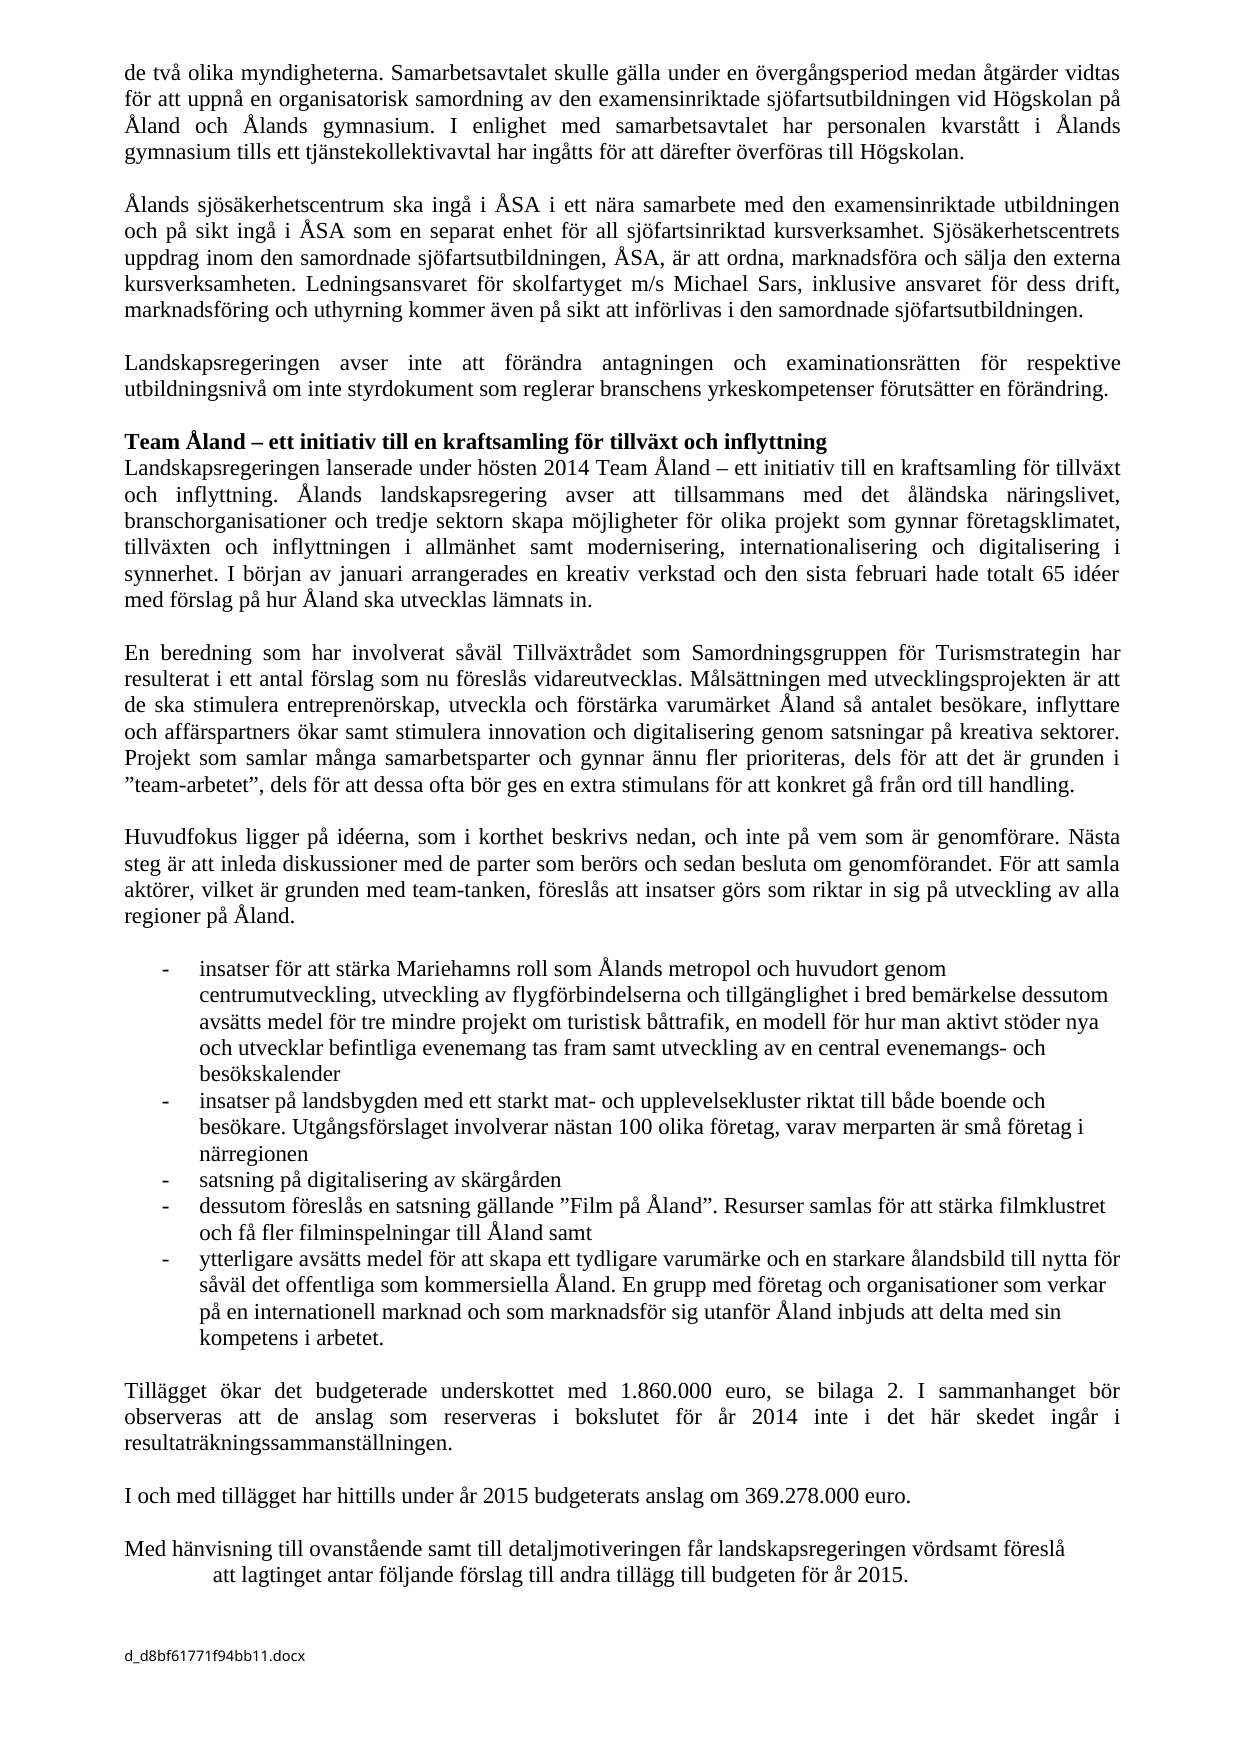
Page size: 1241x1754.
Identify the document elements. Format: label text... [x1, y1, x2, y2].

text Tillägget ökar det budgeterade underskottet med 1.860.000 euro, se bilaga 2. I sammanhanget bör observeras att de anslag som reserveras i bokslutet för år 2014 inte i det här skedet ingår i resultaträkningssammanställningen. [124, 1377, 1122, 1456]
text Landskapsregeringen lanserade under hösten 2014 Team Åland – ett initiativ till en kraftsamling för tillväxt och inflyttning. Ålands landskapsregering avser att tillsammans med det åländska näringslivet, branschorganisationer och tredje sektorn skapa möjligheter för olika projekt som gynnar företagsklimatet, tillväxten och inflyttningen i allmänhet samt modernisering, internationalisering och digitalisering i synnerhet. I början av januari arrangerades en kreativ verkstad och den sista februari hade totalt 65 idéer med förslag på hur Åland ska utvecklas lämnats in. [124, 454, 1122, 612]
list satsning på digitalisering av skärgården [162, 1166, 1122, 1192]
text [124, 59, 1122, 164]
text Huvudfokus ligger på idéerna, som i korthet beskrivs nedan, och inte på vem som är genomförare. Nästa steg är att inleda diskussioner med de parter som berörs och sedan besluta om genomförandet. För att samla aktörer, vilket är grunden med team-tanken, föreslås att insatser görs som riktar in sig på utveckling av alla regioner på Åland. [124, 823, 1122, 929]
text En beredning som har involverat såväl Tillväxtrådet som Samordningsgruppen för Turismstrategin har resulterat i ett antal förslag som nu föreslås vidareutvecklas. Målsättningen med utvecklingsprojekten är att de ska stimulera entreprenörskap, utveckla och förstärka varumärket Åland så antalet besökare, inflyttare och affärspartners ökar samt stimulera innovation och digitalisering genom satsningar på kreativa sektorer. Projekt som samlar många samarbetsparter och gynnar ännu fler prioriteras, dels för att det är grunden i ”team-arbetet”, dels för att dessa ofta bör ges en extra stimulans för att konkret gå från ord till handling. [124, 639, 1122, 797]
text Team Åland – ett initiativ till en kraftsamling för tillväxt och inflyttning [124, 428, 1122, 454]
text I och med tillägget har hittills under år 2015 budgeterats anslag om 369.278.000 euro. [124, 1482, 1122, 1508]
list insatser för att stärka Mariehamns roll som Ålands metropol och huvudort genom centrumutveckling, utveckling av flygförbindelserna och tillgänglighet i bred bemärkelse dessutom avsätts medel för tre mindre projekt om turistisk båttrafik, en modell för hur man aktivt stöder nya och utvecklar befintliga evenemang tas fram samt utveckling av en central evenemangs- och besökskalender [162, 955, 1122, 1087]
text Landskapsregeringen avser inte att förändra antagningen och examinationsrätten för respektive utbildningsnivå om inte styrdokument som reglerar branschens yrkeskompetenser förutsätter en förändring. [124, 349, 1122, 402]
text Med hänvisning till ovanstående samt till detaljmotiveringen får landskapsregeringen vördsamt föreslå [124, 1535, 1122, 1561]
list dessutom föreslås en satsning gällande ”Film på Åland”. Resurser samlas för att stärka filmklustret och få fler filminspelningar till Åland samt [162, 1192, 1122, 1245]
list ytterligare avsätts medel för att skapa ett tydligare varumärke och en starkare ålandsbild till nytta för såväl det offentliga som kommersiella Åland. En grupp med företag och organisationer som verkar på en internationell marknad och som marknadsför sig utanför Åland inbjuds att delta med sin kompetens i arbetet. [162, 1245, 1122, 1350]
text Ålands sjösäkerhetscentrum ska ingå i ÅSA i ett nära samarbete med den examensinriktade utbildningen och på sikt ingå i ÅSA som en separat enhet för all sjöfartsinriktad kursverksamhet. Sjösäkerhetscentrets uppdrag inom den samordnade sjöfartsutbildningen, ÅSA, är att ordna, marknadsföra och sälja den externa kursverksamheten. Ledningsansvaret för skolfartyget m/s Michael Sars, inklusive ansvaret för dess drift, marknadsföring och uthyrning kommer även på sikt att införlivas i den samordnade sjöfartsutbildningen. [124, 191, 1122, 323]
list insatser på landsbygden med ett starkt mat- och upplevelsekluster riktat till både boende och besökare. Utgångsförslaget involverar nästan 100 olika företag, varav merparten är små företag i närregionen [162, 1087, 1122, 1166]
text att lagtinget antar följande förslag till andra tillägg till budgeten för år 2015. [213, 1561, 1122, 1588]
